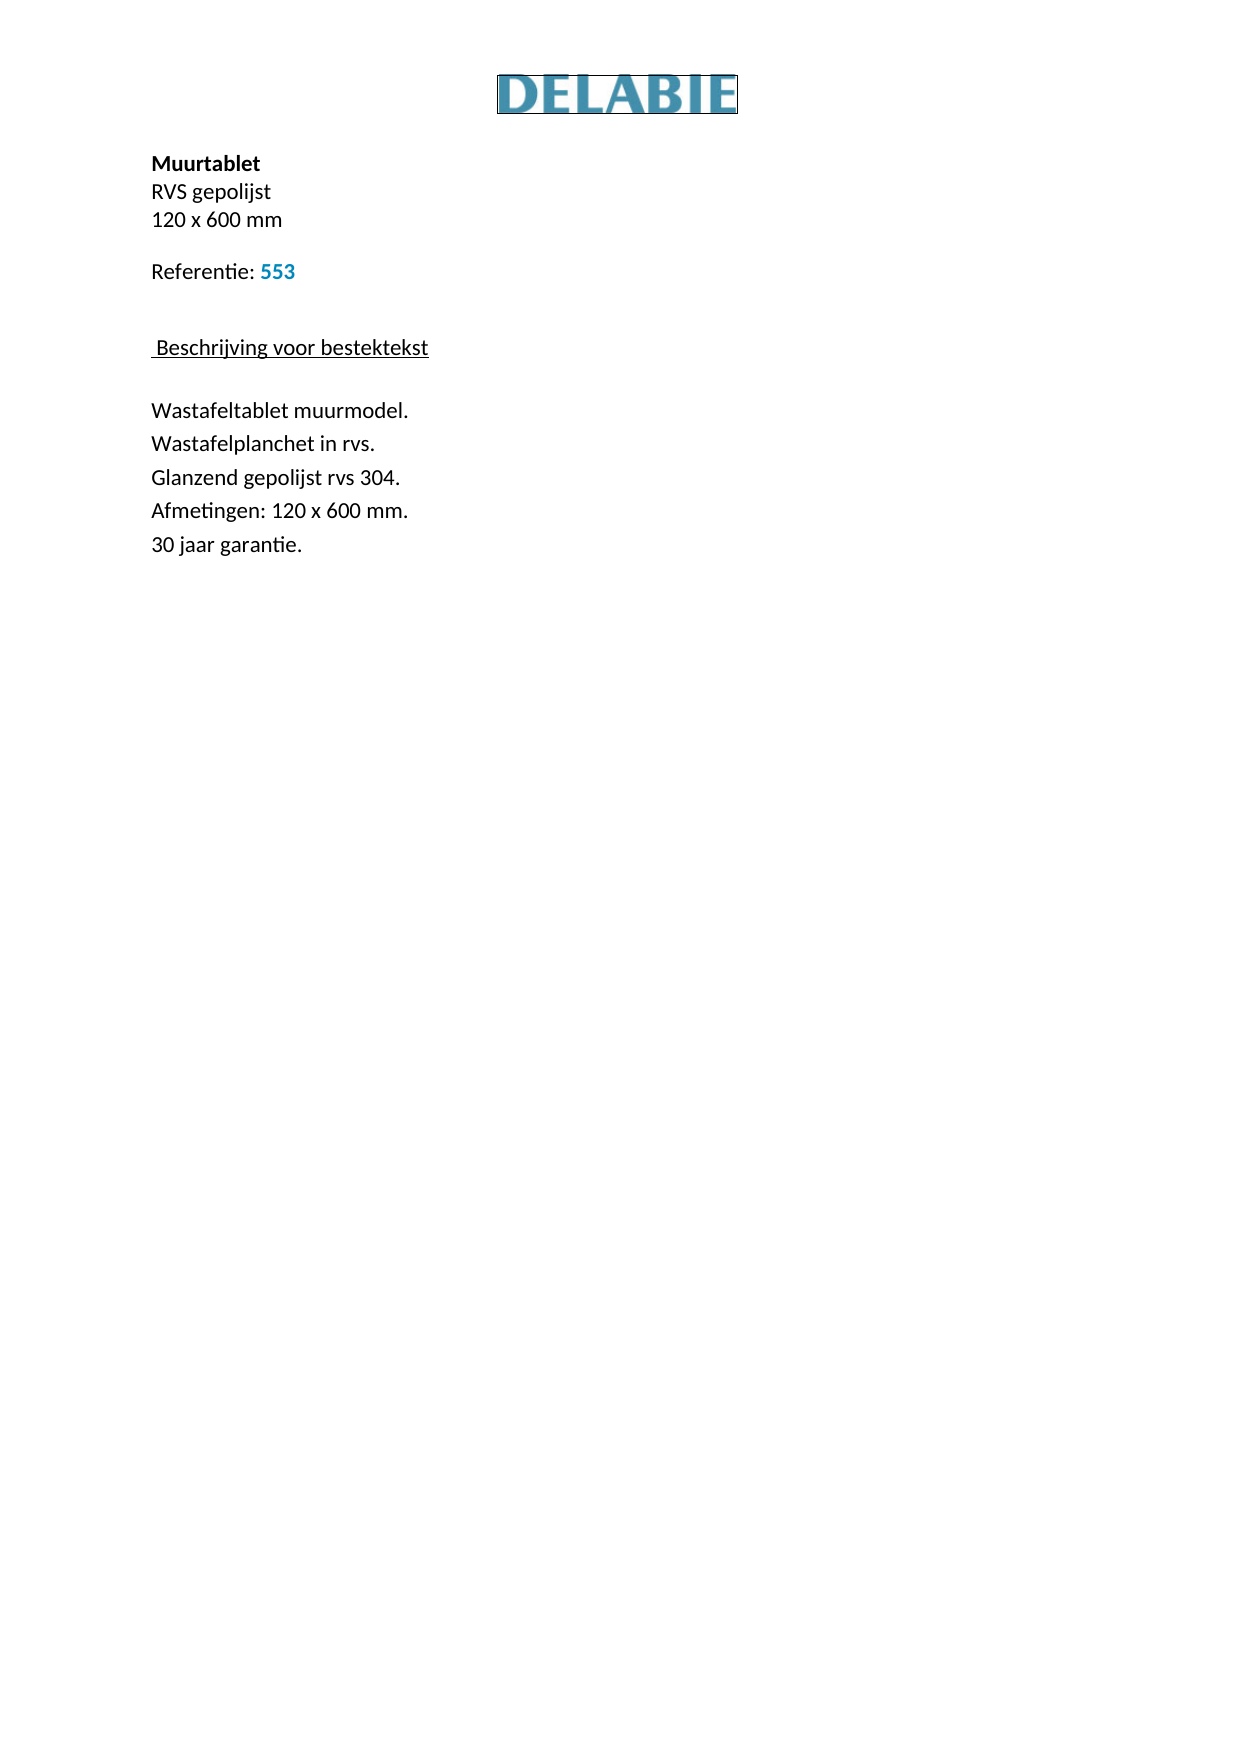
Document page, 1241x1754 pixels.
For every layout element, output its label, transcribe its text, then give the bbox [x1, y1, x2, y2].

text Wastafelplanchet in rvs. [151, 429, 1084, 458]
text RVS gepolijst [151, 177, 1084, 205]
text Muurtablet [151, 149, 1084, 177]
text 30 jaar garantie. [151, 530, 1084, 558]
text Beschrijving voor bestektekst [151, 333, 1084, 361]
text Wastafeltablet muurmodel. [151, 396, 1084, 424]
picture [498, 76, 737, 113]
text 120 x 600 mm [151, 205, 1084, 233]
text Afmetingen: 120 x 600 mm. [151, 497, 1084, 525]
text Referentie: 553 [151, 257, 1084, 285]
text Glanzend gepolijst rvs 304. [151, 463, 1084, 491]
